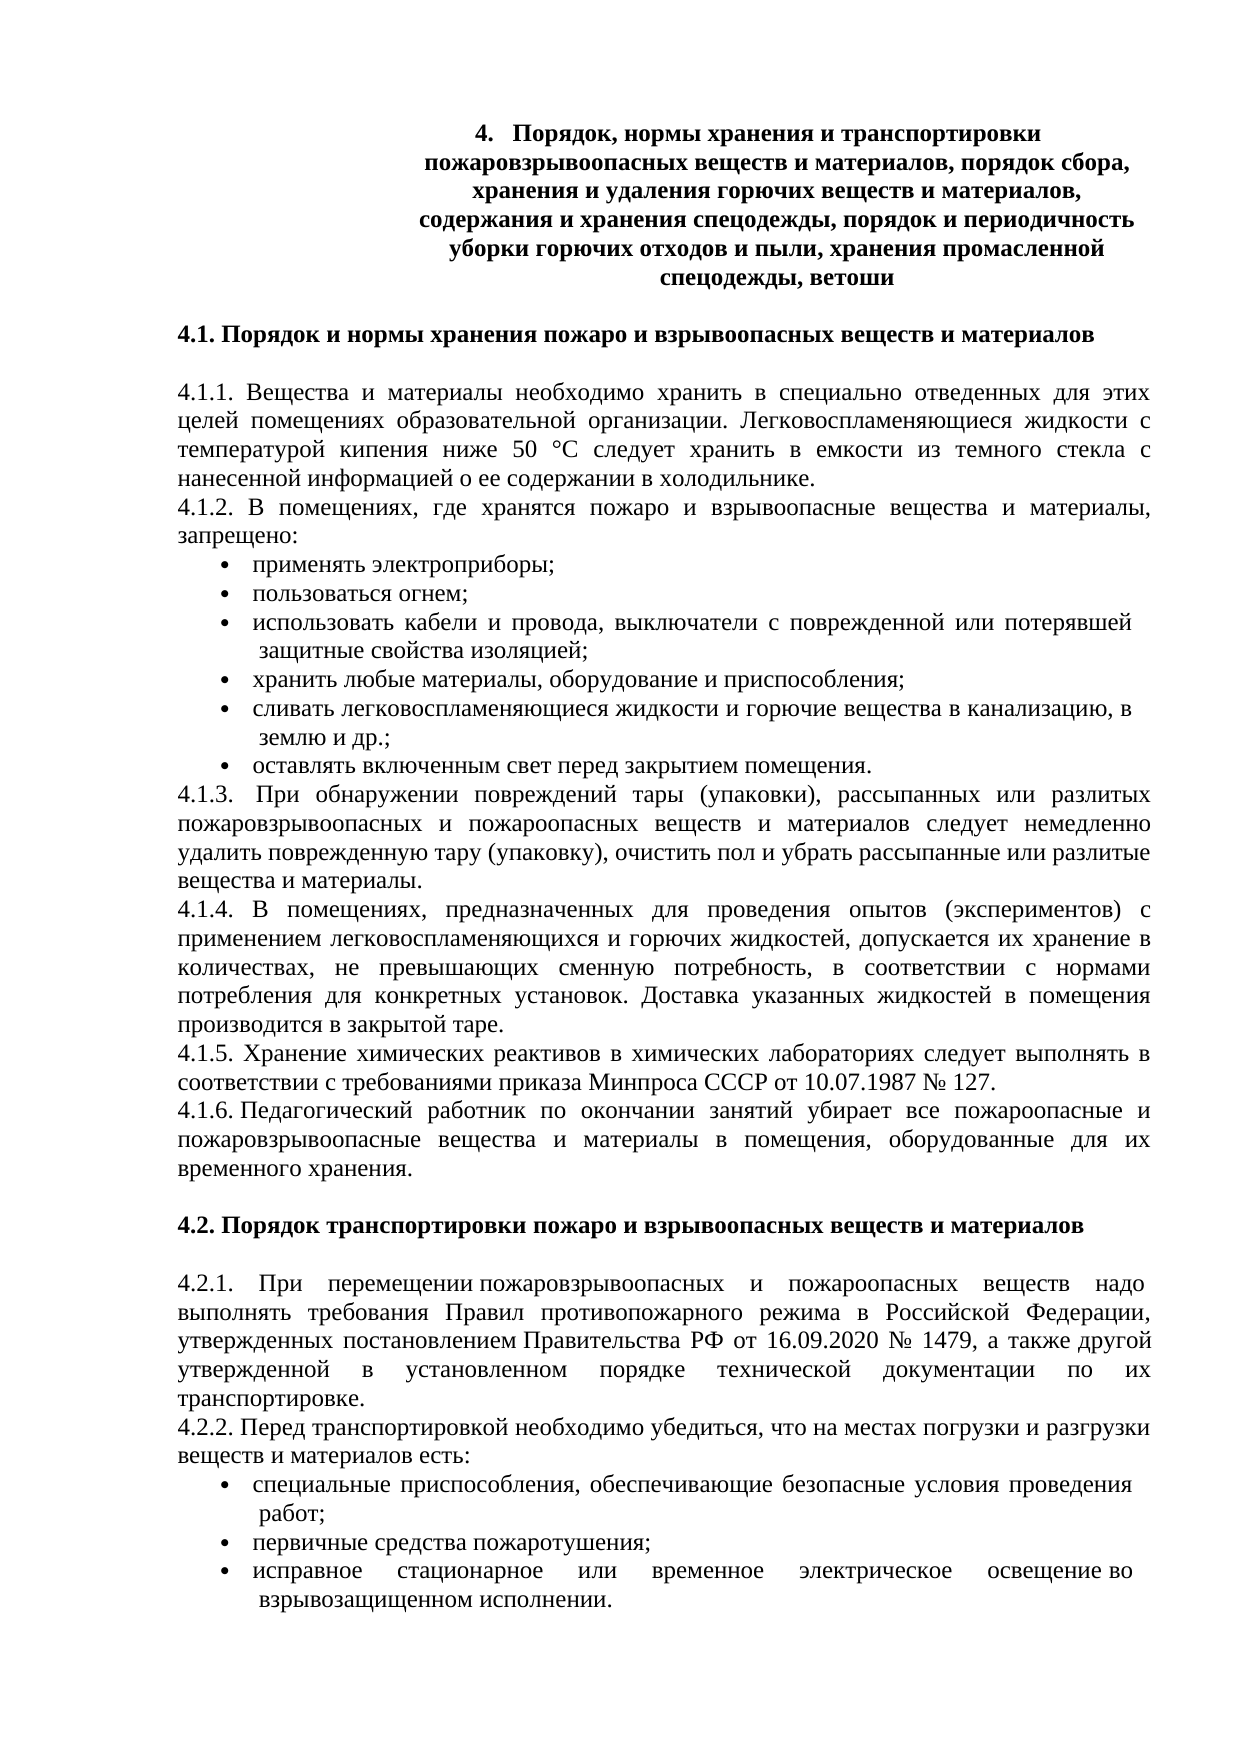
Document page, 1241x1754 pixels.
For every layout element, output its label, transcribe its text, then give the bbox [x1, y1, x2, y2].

list сливать легковоспламеняющиеся жидкости и горючие вещества в канализацию, в землю и др.; [221, 693, 1133, 751]
text 4.1. Порядок и нормы хранения пожаро и взрывоопасных веществ и материалов [177, 319, 1152, 348]
text 4.2. Порядок транспортировки пожаро и взрывоопасных веществ и материалов [177, 1211, 1152, 1239]
list пользоваться огнем; [221, 578, 1133, 607]
list хранить любые материалы, оборудование и приспособления; [221, 664, 1133, 693]
text 4.1.5. Хранение химических реактивов в химических лабораториях следует выполнять в соответствии с требованиями приказа Минпроса СССР от 10.07.1987 № 127. [177, 1038, 1152, 1096]
text 4.1.3. При обнаружении повреждений тары (упаковки), рассыпанных или разлитых пожаровзрывоопасных и пожароопасных веществ и материалов следует немедленно удалить поврежденную тару (упаковку), очистить пол и убрать рассыпанные или разлитые вещества и материалы. [177, 779, 1152, 894]
list исправное стационарное или временное электрическое освещение во взрывозащищенном исполнении. [221, 1556, 1133, 1613]
text 4.1.2. В помещениях, где хранятся пожаро и взрывоопасные вещества и материалы, запрещено: [177, 492, 1152, 549]
list специальные приспособления, обеспечивающие безопасные условия проведения работ; [221, 1469, 1133, 1527]
text 4.1.1. Вещества и материалы необходимо хранить в специально отведенных для этих целей помещениях образовательной организации. Легковоспламеняющиеся жидкости с температурой кипения ниже 50 °C следует хранить в емкости из темного стекла с нанесенной информацией о ее содержании в холодильнике. [177, 377, 1152, 492]
list оставлять включенным свет перед закрытием помещения. [221, 751, 1133, 779]
list применять электроприборы; [221, 549, 1133, 578]
text 4.1.6. Педагогический работник по окончании занятий убирает все пожароопасные и пожаровзрывоопасные вещества и материалы в помещения, оборудованные для их временного хранения. [177, 1096, 1152, 1182]
text 4.1.4. В помещениях, предназначенных для проведения опытов (экспериментов) с применением легковоспламеняющихся и горючих жидкостей, допускается их хранение в количествах, не превышающих сменную потребность, в соответствии с нормами потребления для конкретных установок. Доставка указанных жидкостей в помещения производится в закрытой таре. [177, 894, 1152, 1038]
text 4.2.2. Перед транспортировкой необходимо убедиться, что на местах погрузки и разгрузки веществ и материалов есть: [177, 1412, 1152, 1469]
list использовать кабели и провода, выключатели с поврежденной или потерявшей защитные свойства изоляцией; [221, 607, 1133, 664]
list первичные средства пожаротушения; [221, 1527, 1133, 1556]
list Порядок, нормы хранения и транспортировки пожаровзрывоопасных веществ и материалов, порядок сбора, хранения и удаления горючих веществ и материалов, содержания и хранения спецодежды, порядок и периодичность уборки горючих отходов и пыли, хранения промасленной спецодежды, ветоши [365, 118, 1152, 291]
text 4.2.1. При перемещении пожаровзрывоопасных и пожароопасных веществ надо выполнять требования Правил противопожарного режима в Российской Федерации, утвержденных постановлением Правительства РФ от 16.09.2020 № 1479, а также другой утвержденной в установленном порядке технической документации по их транспортировке. [177, 1268, 1152, 1412]
